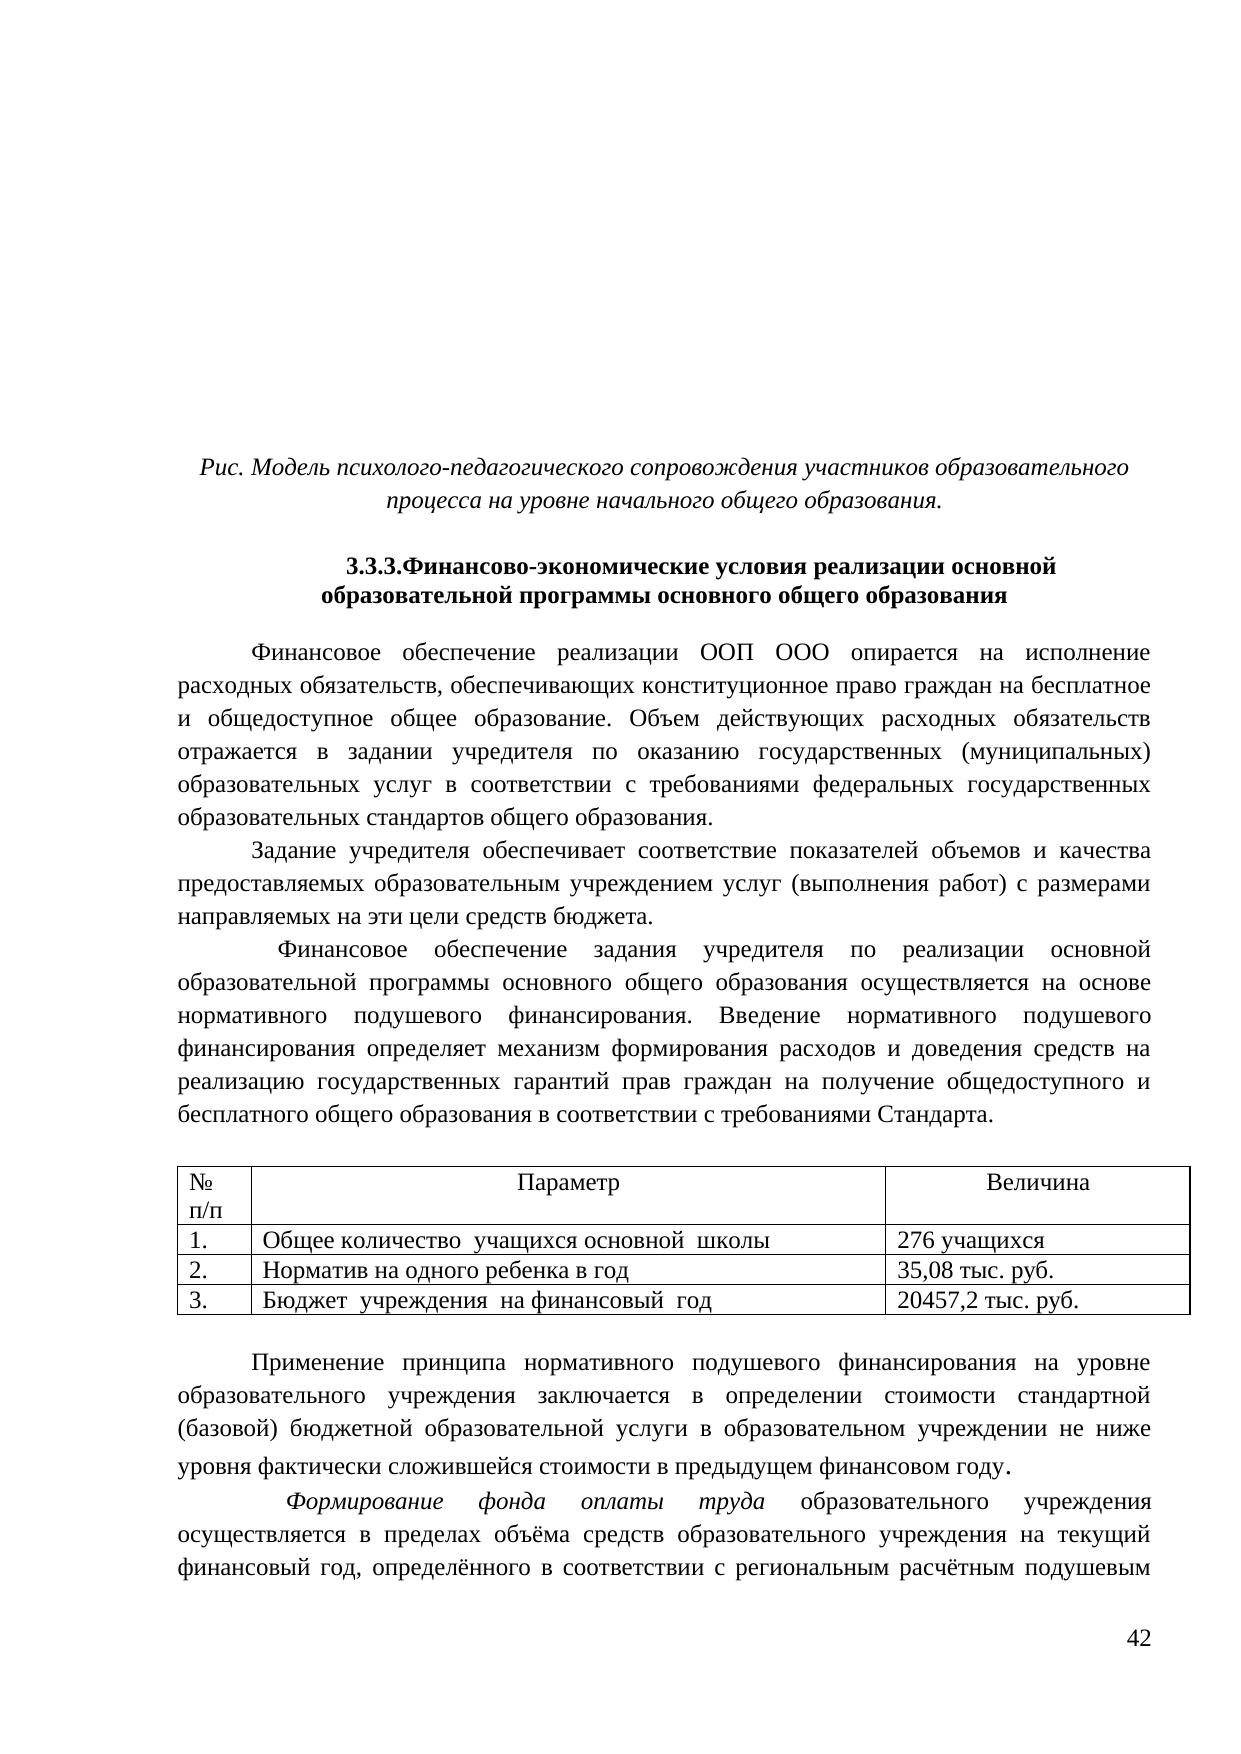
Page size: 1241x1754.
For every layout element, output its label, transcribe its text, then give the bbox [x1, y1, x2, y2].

text Финансовое обеспечение реализации ООП ООО опирается на исполнение расходных обязательств, обеспечивающих конституционное право граждан на бесплатное и общедоступное общее образование. Объем действующих расходных обязательств отражается в задании учредителя по оказанию государственных (муниципальных) образовательных услуг в соответствии с требованиями федеральных государственных образовательных стандартов общего образования. [177, 637, 1152, 831]
table_cell Общее количество учащихся основной школы [252, 1225, 885, 1254]
table_header Величина [886, 1167, 1189, 1224]
text Рис. Модель психолого-педагогического сопровождения участников образовательного процесса на уровне начального общего образования. [177, 452, 1152, 514]
table_cell Норматив на одного ребенка в год [252, 1255, 885, 1284]
table_cell 35,08 тыс. руб. [886, 1255, 1189, 1284]
text Задание учредителя обеспечивает соответствие показателей объемов и качества предоставляемых образовательным учреждением услуг (выполнения работ) с размерами направляемых на эти цели средств бюджета. [177, 835, 1152, 930]
table_cell Бюджет учреждения на финансовый год [252, 1285, 885, 1313]
table_cell 20457,2 тыс. руб. [886, 1285, 1189, 1313]
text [177, 1486, 1152, 1581]
table_cell 276 учащихся [886, 1225, 1189, 1254]
table_cell 1. [178, 1225, 251, 1254]
table_header № п/п [178, 1167, 251, 1224]
table_cell 3. [178, 1285, 251, 1313]
text Финансовое обеспечение задания учредителя по реализации основной образовательной программы основного общего образования осуществляется на основе нормативного подушевого финансирования. Введение нормативного подушевого финансирования определяет механизм формирования расходов и доведения средств на реализацию государственных гарантий прав граждан на получение общедоступного и бесплатного общего образования в соответствии с требованиями Стандарта. [177, 934, 1152, 1128]
text 3.3.3.Финансово-экономические условия реализации основной образовательной программы основного общего образования [177, 551, 1152, 608]
table_cell 2. [178, 1255, 251, 1284]
table_header Параметр [252, 1167, 885, 1224]
text Применение принципа нормативного подушевого финансирования на уровне образовательного учреждения заключается в определении стоимости стандартной (базовой) бюджетной образовательной услуги в образовательном учреждении не ниже уровня фактически сложившейся стоимости в предыдущем финансовом году. [177, 1347, 1152, 1481]
